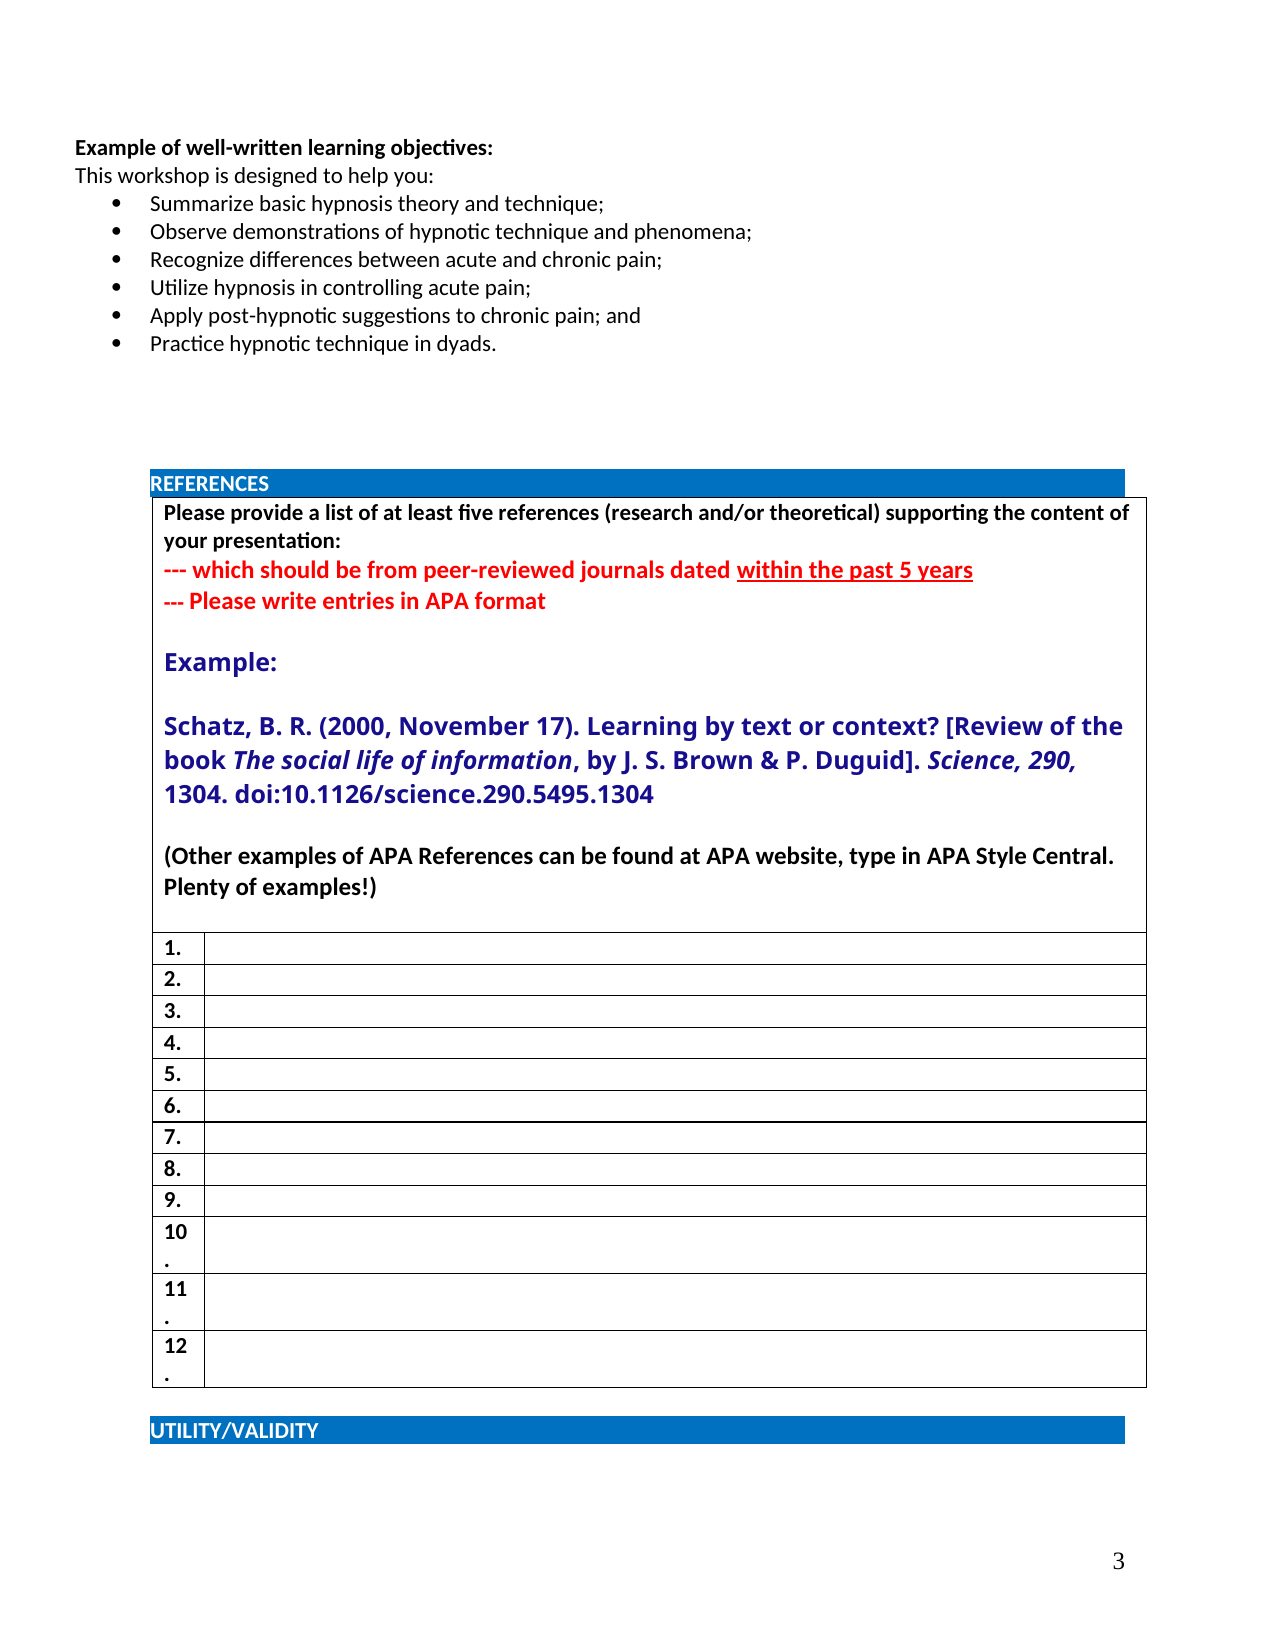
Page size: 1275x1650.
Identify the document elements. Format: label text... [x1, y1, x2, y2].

text REFERENCES [150, 469, 1125, 497]
text Example of well-written learning objectives: [75, 133, 1191, 161]
list Practice hypnotic technique in dyads. [112, 329, 1191, 357]
table_cell [205, 1274, 1146, 1330]
table_cell [205, 1154, 1146, 1184]
table_cell [205, 996, 1146, 1027]
table_cell [205, 1091, 1146, 1121]
table_cell [205, 1059, 1146, 1090]
table_cell 2. [153, 965, 204, 995]
table_cell 11. [153, 1274, 204, 1330]
table_cell [205, 1186, 1146, 1216]
table_cell 10. [153, 1217, 204, 1273]
list Summarize basic hypnosis theory and technique; [112, 189, 1191, 217]
text This workshop is designed to help you: [75, 161, 1191, 189]
table_cell 8. [153, 1154, 204, 1184]
list Utilize hypnosis in controlling acute pain; [112, 273, 1191, 301]
table_cell 7. [153, 1123, 204, 1153]
table_cell 1. [153, 933, 204, 963]
table_cell 12. [153, 1331, 204, 1387]
table_cell [205, 965, 1146, 995]
text UTILITY/VALIDITY [150, 1416, 1125, 1444]
list Apply post-hypnotic suggestions to chronic pain; and [112, 301, 1191, 329]
list Recognize differences between acute and chronic pain; [112, 245, 1191, 273]
table_header Please provide a list of at least five references (research and/or theoretical) supporting the content of your presentation: --- which should be from peer-reviewed journals dated within the past 5 years --- Please write entries in APA format Example: Schatz, B. R. (2000, November 17). Learning by text or context? [Review of the book The social life of information, by J. S. Brown & P. Duguid]. Science, 290, 1304. doi:10.1126/science.290.5495.1304 (Other examples of APA References can be found at APA website, type in APA Style Central. Plenty of examples!) [153, 498, 1146, 932]
table_cell [205, 933, 1146, 963]
table_cell 6. [153, 1091, 204, 1121]
table_cell 4. [153, 1028, 204, 1058]
table_cell 9. [153, 1186, 204, 1216]
table_cell [205, 1331, 1146, 1387]
table_cell 5. [153, 1059, 204, 1090]
table_cell [205, 1217, 1146, 1273]
list Observe demonstrations of hypnotic technique and phenomena; [112, 217, 1191, 245]
table_cell 3. [153, 996, 204, 1027]
table_cell [205, 1028, 1146, 1058]
table_cell [205, 1123, 1146, 1153]
